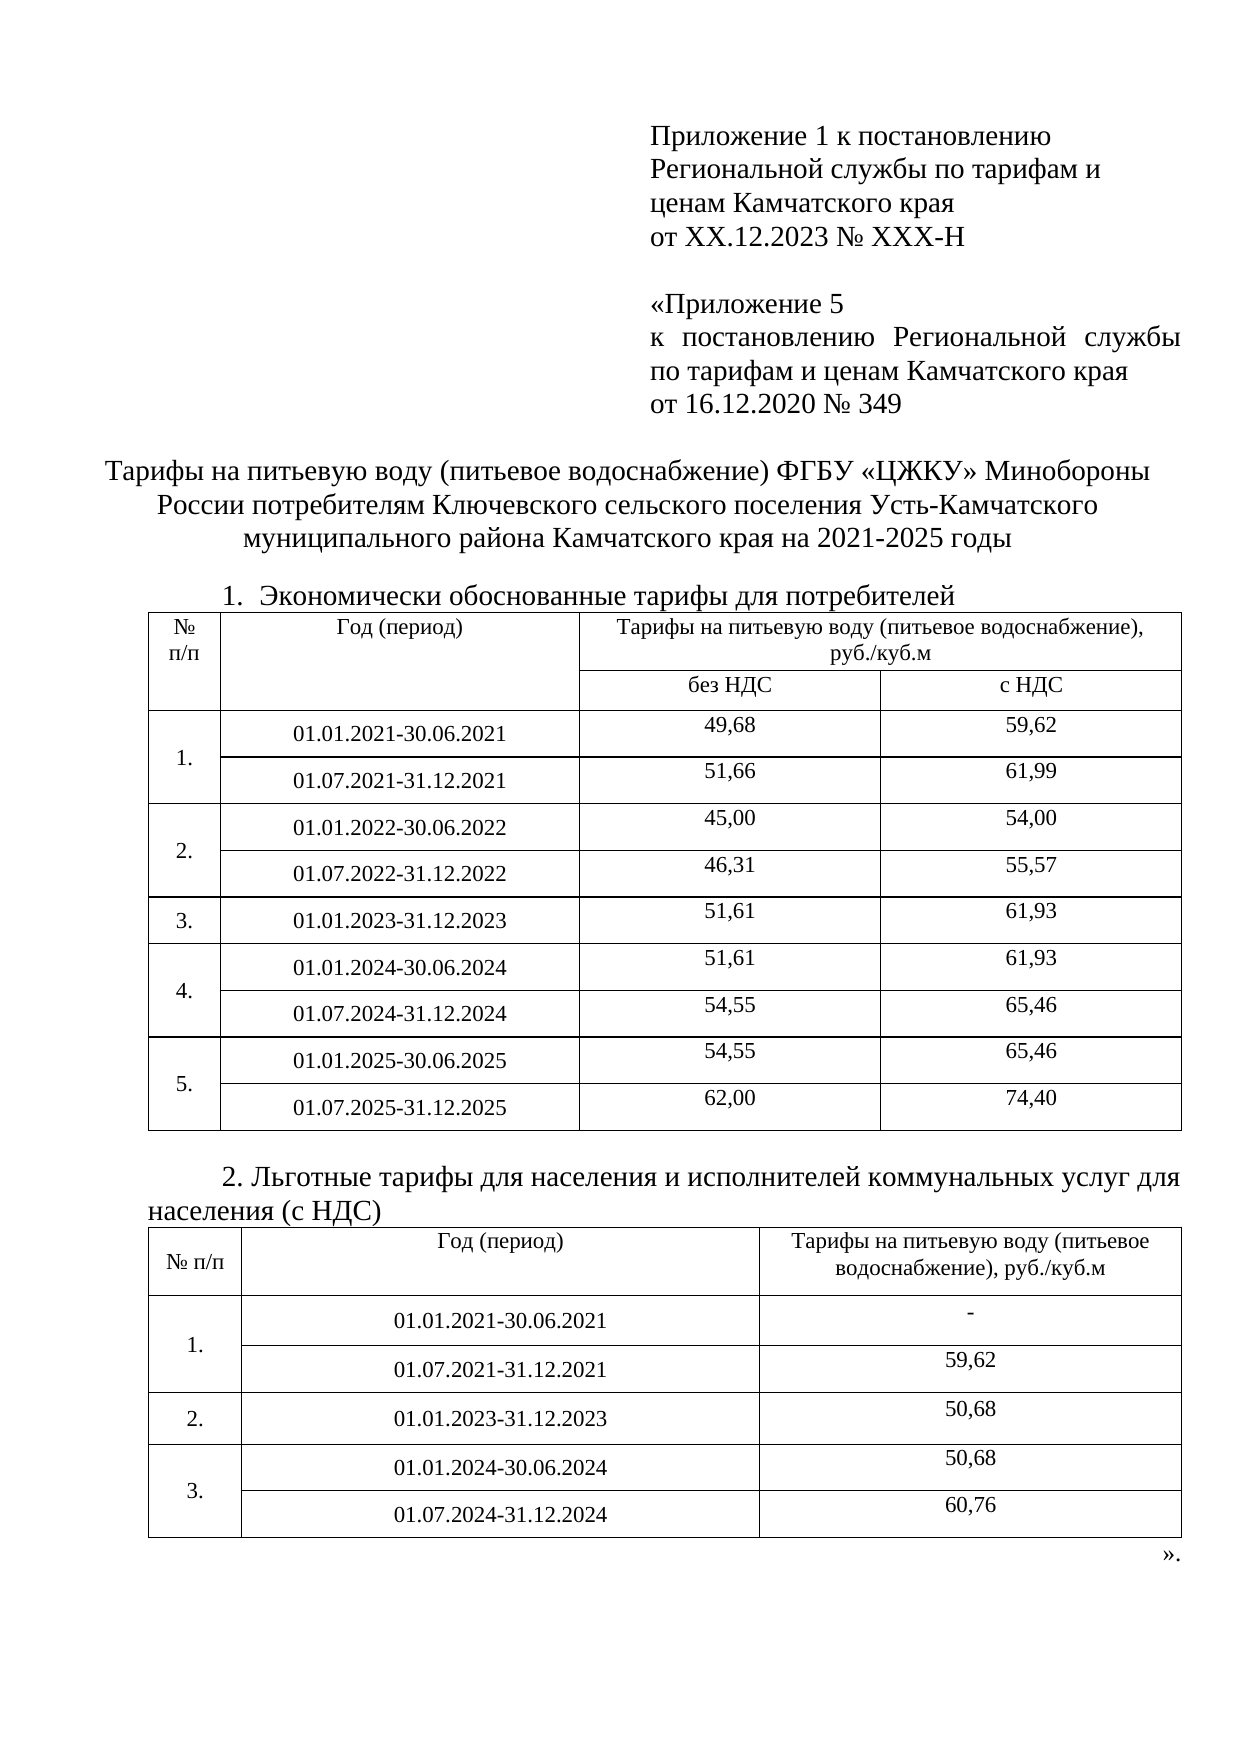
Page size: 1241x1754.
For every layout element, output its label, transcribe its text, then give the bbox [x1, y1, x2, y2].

table_cell 54,00 [881, 804, 1181, 850]
table_cell 49,68 [580, 711, 880, 756]
table_cell 65,46 [881, 1038, 1181, 1083]
table_cell 2. [149, 1393, 241, 1443]
table_cell 01.01.2023-31.12.2023 [242, 1393, 759, 1443]
table_cell 59,62 [881, 711, 1181, 756]
table_header Тарифы на питьевую воду (питьевое водоснабжение), руб./куб.м [580, 613, 1181, 670]
table_cell 46,31 [580, 851, 880, 896]
text от 16.12.2020 № 349 [650, 386, 1181, 420]
table_cell 01.07.2021-31.12.2021 [221, 758, 579, 803]
table_cell 01.07.2022-31.12.2022 [221, 851, 579, 896]
text от ХХ.12.2023 № ХХХ-Н [650, 219, 1181, 252]
table_cell - [760, 1296, 1181, 1345]
table_cell 01.07.2024-31.12.2024 [242, 1491, 759, 1537]
table_cell 50,68 [760, 1445, 1181, 1490]
table_cell 01.01.2023-31.12.2023 [221, 898, 579, 943]
table_cell 59,62 [760, 1346, 1181, 1392]
table_cell 54,55 [580, 1038, 880, 1083]
table_cell 01.01.2021-30.06.2021 [242, 1296, 759, 1345]
table_cell 4. [149, 944, 220, 1036]
table_cell 01.01.2022-30.06.2022 [221, 804, 579, 850]
table_cell без НДС [580, 671, 880, 710]
table_cell 5. [149, 1038, 220, 1130]
list Экономически обоснованные тарифы для потребителей [222, 578, 1181, 612]
table_cell 61,93 [881, 898, 1181, 943]
table_cell 54,55 [580, 991, 880, 1036]
table_cell 50,68 [760, 1393, 1181, 1443]
list Льготные тарифы для населения и исполнителей коммунальных услуг для населения (с НДС) [148, 1159, 1181, 1227]
table_cell 51,61 [580, 944, 880, 990]
table_cell 3. [149, 1445, 241, 1537]
table_cell с НДС [881, 671, 1181, 710]
table_cell 01.01.2021-30.06.2021 [221, 711, 579, 756]
table_cell 01.01.2025-30.06.2025 [221, 1038, 579, 1083]
table_cell 1. [149, 711, 220, 803]
table_cell 1. [149, 1296, 241, 1392]
table_cell 01.01.2024-30.06.2024 [221, 944, 579, 990]
text к постановлению Региональной службы по тарифам и ценам Камчатского края [650, 319, 1181, 386]
text Приложение 1 к постановлению Региональной службы по тарифам и ценам Камчатского края [650, 118, 1181, 219]
table_cell 3. [149, 898, 220, 943]
text ». [74, 1538, 1181, 1567]
table_cell 62,00 [580, 1084, 880, 1130]
text «Приложение 5 [650, 286, 1181, 319]
table_header Год (период) [242, 1228, 759, 1295]
table_cell 65,46 [881, 991, 1181, 1036]
table_cell 2. [149, 804, 220, 896]
table_cell 01.01.2024-30.06.2024 [242, 1445, 759, 1490]
table_header Год (период) [221, 613, 579, 710]
table_cell 01.07.2024-31.12.2024 [221, 991, 579, 1036]
text Тарифы на питьевую воду (питьевое водоснабжение) ФГБУ «ЦЖКУ» Минобороны России потребителям Ключевского сельского поселения Усть-Камчатского муниципального района Камчатского края на 2021-2025 годы [74, 453, 1181, 554]
table_cell 51,61 [580, 898, 880, 943]
table_header Тарифы на питьевую воду (питьевое водоснабжение), руб./куб.м [760, 1228, 1181, 1295]
table_cell 01.07.2021-31.12.2021 [242, 1346, 759, 1392]
table_cell 45,00 [580, 804, 880, 850]
table_cell 51,66 [580, 758, 880, 803]
table_cell 61,99 [881, 758, 1181, 803]
table_cell 01.07.2025-31.12.2025 [221, 1084, 579, 1130]
table_header № п/п [149, 613, 220, 710]
table_cell 61,93 [881, 944, 1181, 990]
table_cell 74,40 [881, 1084, 1181, 1130]
table_cell 55,57 [881, 851, 1181, 896]
table_cell 60,76 [760, 1491, 1181, 1537]
table_header № п/п [149, 1228, 241, 1295]
